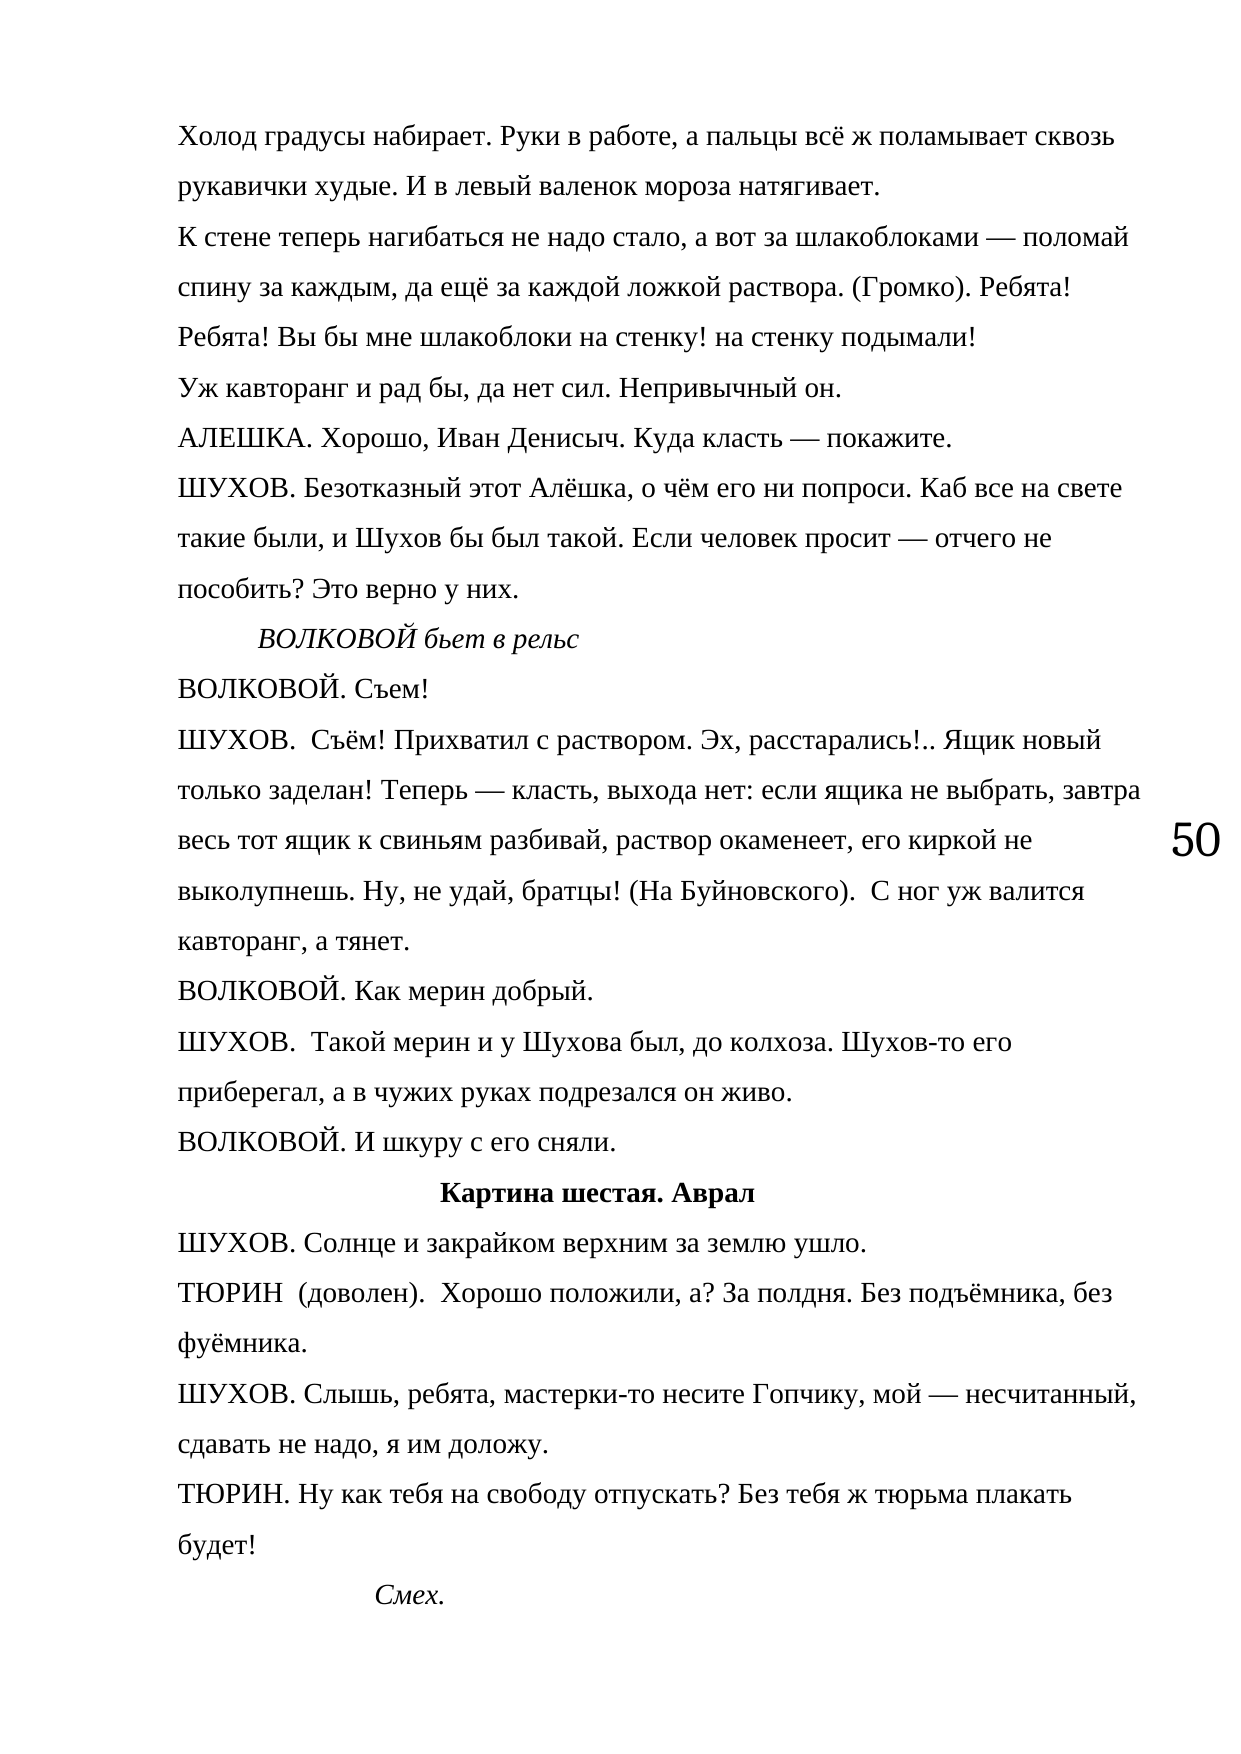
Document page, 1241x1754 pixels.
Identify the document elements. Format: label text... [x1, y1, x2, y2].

text ШУХОВ. Солнце и закрайком верхним за землю ушло. [177, 1225, 1152, 1258]
text ВОЛКОВОЙ. Съем! [177, 672, 1152, 705]
text Уж кавторанг и рад бы, да нет сил. Непривычный он. [177, 370, 1152, 403]
text ШУХОВ. Безотказный этот Алёшка, о чём его ни попроси. Каб все на свете такие были, и Шухов бы был такой. Если человек просит — отчего не пособить? Это верно у них. [177, 470, 1152, 604]
text ВОЛКОВОЙ. И шкуру с его сняли. [177, 1124, 1152, 1158]
text ШУХОВ. Съём! Прихватил с раствором. Эх, расстарались!.. Ящик новый только заделан! Теперь — класть, выхода нет: если ящика не выбрать, завтра весь тот ящик к свиньям разбивай, раствор окаменеет, его киркой не выколупнешь. Ну, не удай, братцы! (На Буйновского). С ног уж валится кавторанг, а тянет. [177, 722, 1152, 957]
text Смех. [177, 1577, 1152, 1611]
text ВОЛКОВОЙ. Как мерин добрый. [177, 973, 1152, 1007]
text ШУХОВ. Слышь, ребята, мастерки-то несите Гопчику, мой — несчитанный, сдавать не надо, я им доложу. [177, 1376, 1152, 1460]
text Холод градусы набирает. Руки в работе, а пальцы всё ж поламывает сквозь рукавички худые. И в левый валенок мороза натягивает. [177, 118, 1152, 202]
text ТЮРИН (доволен). Хорошо положили, а? За полдня. Без подъёмника, без фуёмника. [177, 1275, 1152, 1359]
text ТЮРИН. Ну как тебя на свободу отпускать? Без тебя ж тюрьма плакать будет! [177, 1477, 1152, 1560]
text АЛЕШКА. Хорошо, Иван Денисыч. Куда класть — покажите. [177, 420, 1152, 453]
text К стене теперь нагибаться не надо стало, а вот за шлакоблоками — поломай спину за каждым, да ещё за каждой ложкой раствора. (Громко). Ребята! Ребята! Вы бы мне шлакоблоки на стенку! на стенку подымали! [177, 219, 1152, 353]
text ШУХОВ. Такой мерин и у Шухова был, до колхоза. Шухов-то его приберегал, а в чужих руках подрезался он живо. [177, 1024, 1152, 1108]
text Картина шестая. Аврал [177, 1175, 1152, 1208]
text ВОЛКОВОЙ бьет в рельс [177, 621, 1152, 655]
